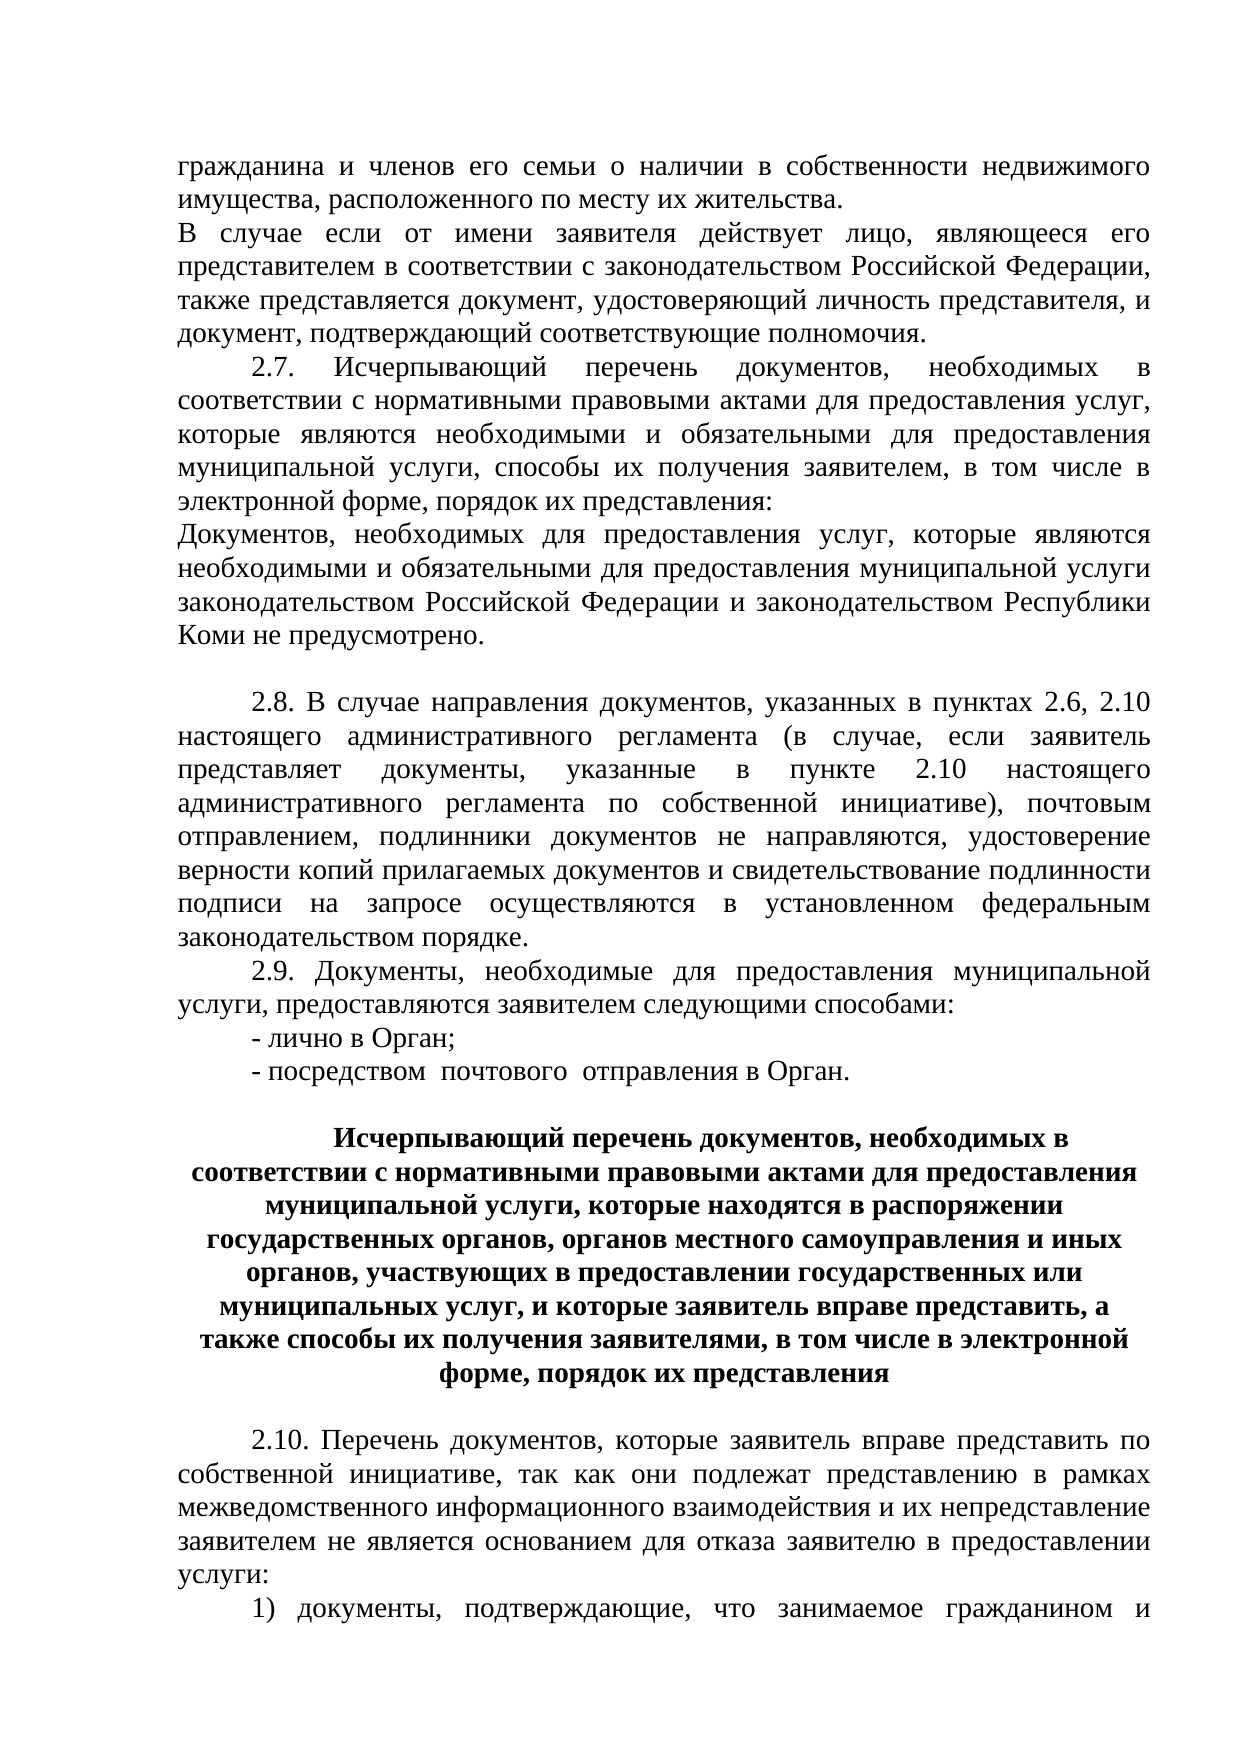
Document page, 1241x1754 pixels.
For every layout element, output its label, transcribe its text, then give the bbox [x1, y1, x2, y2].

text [177, 148, 1152, 215]
text В случае если от имени заявителя действует лицо, являющееся его представителем в соответствии с законодательством Российской Федерации, также представляется документ, удостоверяющий личность представителя, и документ, подтверждающий соответствующие полномочия. [177, 215, 1152, 349]
text 2.9. Документы, необходимые для предоставления муниципальной услуги, предоставляются заявителем следующими способами: [177, 953, 1152, 1020]
text - лично в Орган; [177, 1020, 1152, 1053]
text - посредством почтового отправления в Орган. [177, 1053, 1152, 1087]
text Исчерпывающий перечень документов, необходимых в соответствии с нормативными правовыми актами для предоставления муниципальной услуги, которые находятся в распоряжении государственных органов, органов местного самоуправления и иных органов, участвующих в предоставлении государственных или муниципальных услуг, и которые заявитель вправе представить, а также способы их получения заявителями, в том числе в электронной форме, порядок их представления [177, 1120, 1152, 1389]
text 2.7. Исчерпывающий перечень документов, необходимых в соответствии с нормативными правовыми актами для предоставления услуг, которые являются необходимыми и обязательными для предоставления муниципальной услуги, способы их получения заявителем, в том числе в электронной форме, порядок их представления: [177, 349, 1152, 517]
text 2.8. В случае направления документов, указанных в пунктах 2.6, 2.10 настоящего административного регламента (в случае, если заявитель представляет документы, указанные в пункте 2.10 настоящего административного регламента по собственной инициативе), почтовым отправлением, подлинники документов не направляются, удостоверение верности копий прилагаемых документов и свидетельствование подлинности подписи на запросе осуществляются в установленном федеральным законодательством порядке. [177, 684, 1152, 953]
text 2.10. Перечень документов, которые заявитель вправе представить по собственной инициативе, так как они подлежат представлению в рамках межведомственного информационного взаимодействия и их непредставление заявителем не является основанием для отказа заявителю в предоставлении услуги: [177, 1422, 1152, 1590]
text Документов, необходимых для предоставления услуг, которые являются необходимыми и обязательными для предоставления муниципальной услуги законодательством Российской Федерации и законодательством Республики Коми не предусмотрено. [177, 517, 1152, 651]
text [177, 1590, 1152, 1623]
